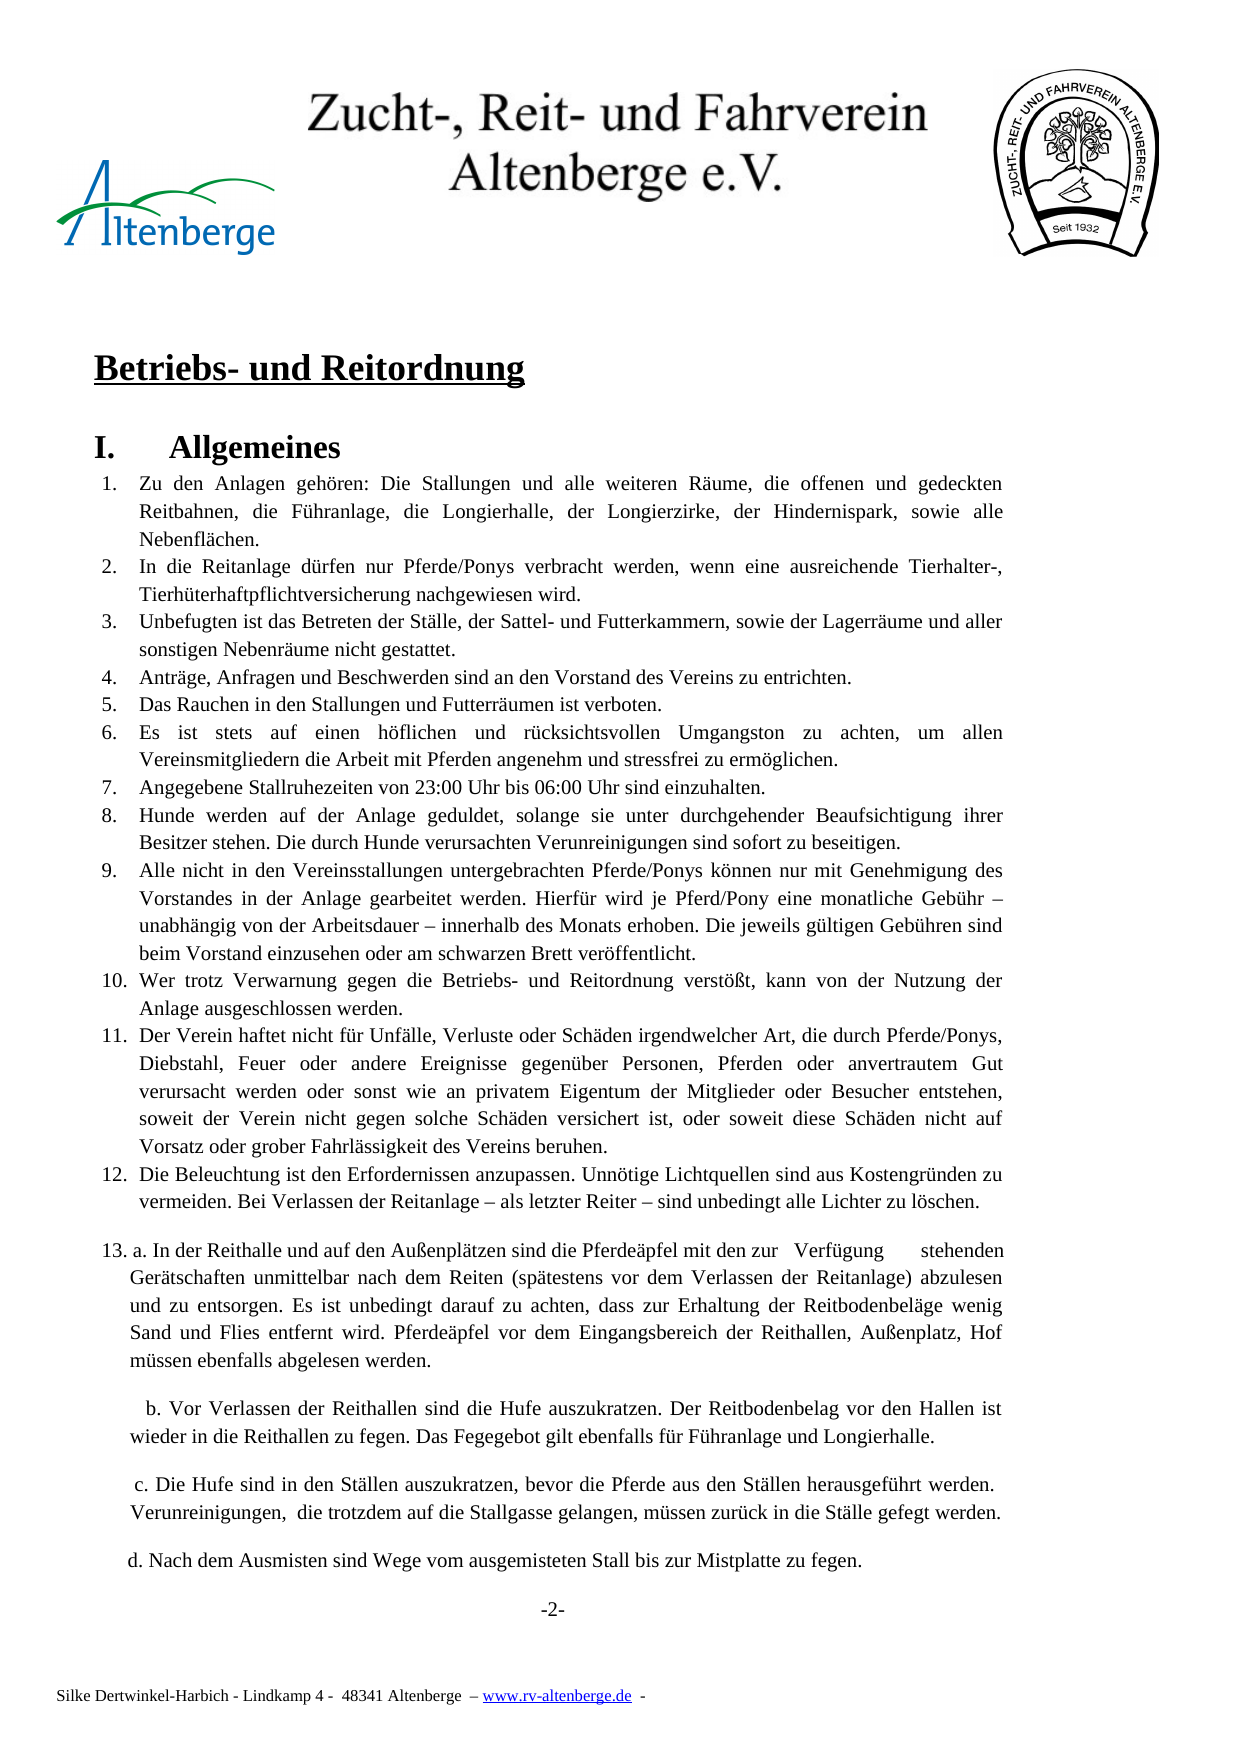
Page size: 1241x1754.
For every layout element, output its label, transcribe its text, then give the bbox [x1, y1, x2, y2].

list Angegebene Stallruhezeiten von 23:00 Uhr bis 06:00 Uhr sind einzuhalten. [101, 775, 1004, 799]
picture [993, 69, 1159, 257]
list Anträge, Anfragen und Beschwerden sind an den Vorstand des Vereins zu entrichten. [101, 664, 1004, 689]
list Unbefugten ist das Betreten der Ställe, der Sattel- und Futterkammern, sowie der Lagerräume und aller sonstigen Nebenräume nicht gestattet. [101, 609, 1004, 661]
list Hunde werden auf der Anlage geduldet, solange sie unter durchgehender Beaufsichtigung ihrer Besitzer stehen. Die durch Hunde verursachten Verunreinigungen sind sofort zu beseitigen. [101, 803, 1004, 854]
text 13. a. In der Reithalle und auf den Außenplätzen sind die Pferdeäpfel mit den zur Verfügung stehenden Gerätschaften unmittelbar nach dem Reiten (spätestens vor dem Verlassen der Reitanlage) abzulesen und zu entsorgen. Es ist unbedingt darauf zu achten, dass zur Erhaltung der Reitbodenbeläge wenig Sand und Flies entfernt wird. Pferdeäpfel vor dem Eingangsbereich der Reithallen, Außenplatz, Hof müssen ebenfalls abgelesen werden. [101, 1237, 1004, 1372]
list Zu den Anlagen gehören: Die Stallungen und alle weiteren Räume, die offenen und gedeckten Reitbahnen, die Führanlage, die Longierhalle, der Longierzirke, der Hindernispark, sowie alle Nebenflächen. [101, 471, 1004, 551]
list Allgemeines [94, 427, 1004, 466]
text d. Nach dem Ausmisten sind Wege vom ausgemisteten Stall bis zur Mistplatte zu fegen. [101, 1548, 1004, 1572]
picture [56, 160, 275, 255]
list Die Beleuchtung ist den Erfordernissen anzupassen. Unnötige Lichtquellen sind aus Kostengründen zu vermeiden. Bei Verlassen der Reitanlage – als letzter Reiter – sind unbedingt alle Lichter zu löschen. [101, 1161, 1004, 1213]
text c. Die Hufe sind in den Ställen auszukratzen, bevor die Pferde aus den Ställen herausgeführt werden. Verunreinigungen, die trotzdem auf die Stallgasse gelangen, müssen zurück in die Ställe gefegt werden. [101, 1472, 1004, 1524]
list Es ist stets auf einen höflichen und rücksichtsvollen Umgangston zu achten, um allen Vereinsmitgliedern die Arbeit mit Pferden angenehm und stressfrei zu ermöglichen. [101, 720, 1004, 771]
list Der Verein haftet nicht für Unfälle, Verluste oder Schäden irgendwelcher Art, die durch Pferde/Ponys, Diebstahl, Feuer oder andere Ereignisse gegenüber Personen, Pferden oder anvertrautem Gut verursacht werden oder sonst wie an privatem Eigentum der Mitglieder oder Besucher entstehen, soweit der Verein nicht gegen solche Schäden versichert ist, oder soweit diese Schäden nicht auf Vorsatz oder grober Fahrlässigkeit des Vereins beruhen. [101, 1023, 1004, 1158]
list Wer trotz Verwarnung gegen die Betriebs- und Reitordnung verstößt, kann von der Nutzung der Anlage ausgeschlossen werden. [101, 968, 1004, 1020]
list Das Rauchen in den Stallungen und Futterräumen ist verboten. [101, 692, 1004, 716]
list Alle nicht in den Vereinsstallungen untergebrachten Pferde/Ponys können nur mit Genehmigung des Vorstandes in der Anlage gearbeitet werden. Hierfür wird je Pferd/Pony eine monatliche Gebühr – unabhängig von der Arbeitsdauer – innerhalb des Monats erhoben. Die jeweils gültigen Gebühren sind beim Vorstand einzusehen oder am schwarzen Brett veröffentlicht. [101, 858, 1004, 965]
text -2- [101, 1597, 1004, 1621]
text b. Vor Verlassen der Reithallen sind die Hufe auszukratzen. Der Reitbodenbelag vor den Hallen ist wieder in die Reithallen zu fegen. Das Fegegebot gilt ebenfalls für Führanlage und Longierhalle. [101, 1396, 1004, 1448]
text Betriebs- und Reitordnung [56, 346, 1004, 389]
list In die Reitanlage dürfen nur Pferde/Ponys verbracht werden, wenn eine ausreichende Tierhalter-, Tierhüterhaftpflichtversicherung nachgewiesen wird. [101, 554, 1004, 606]
picture [307, 92, 928, 202]
